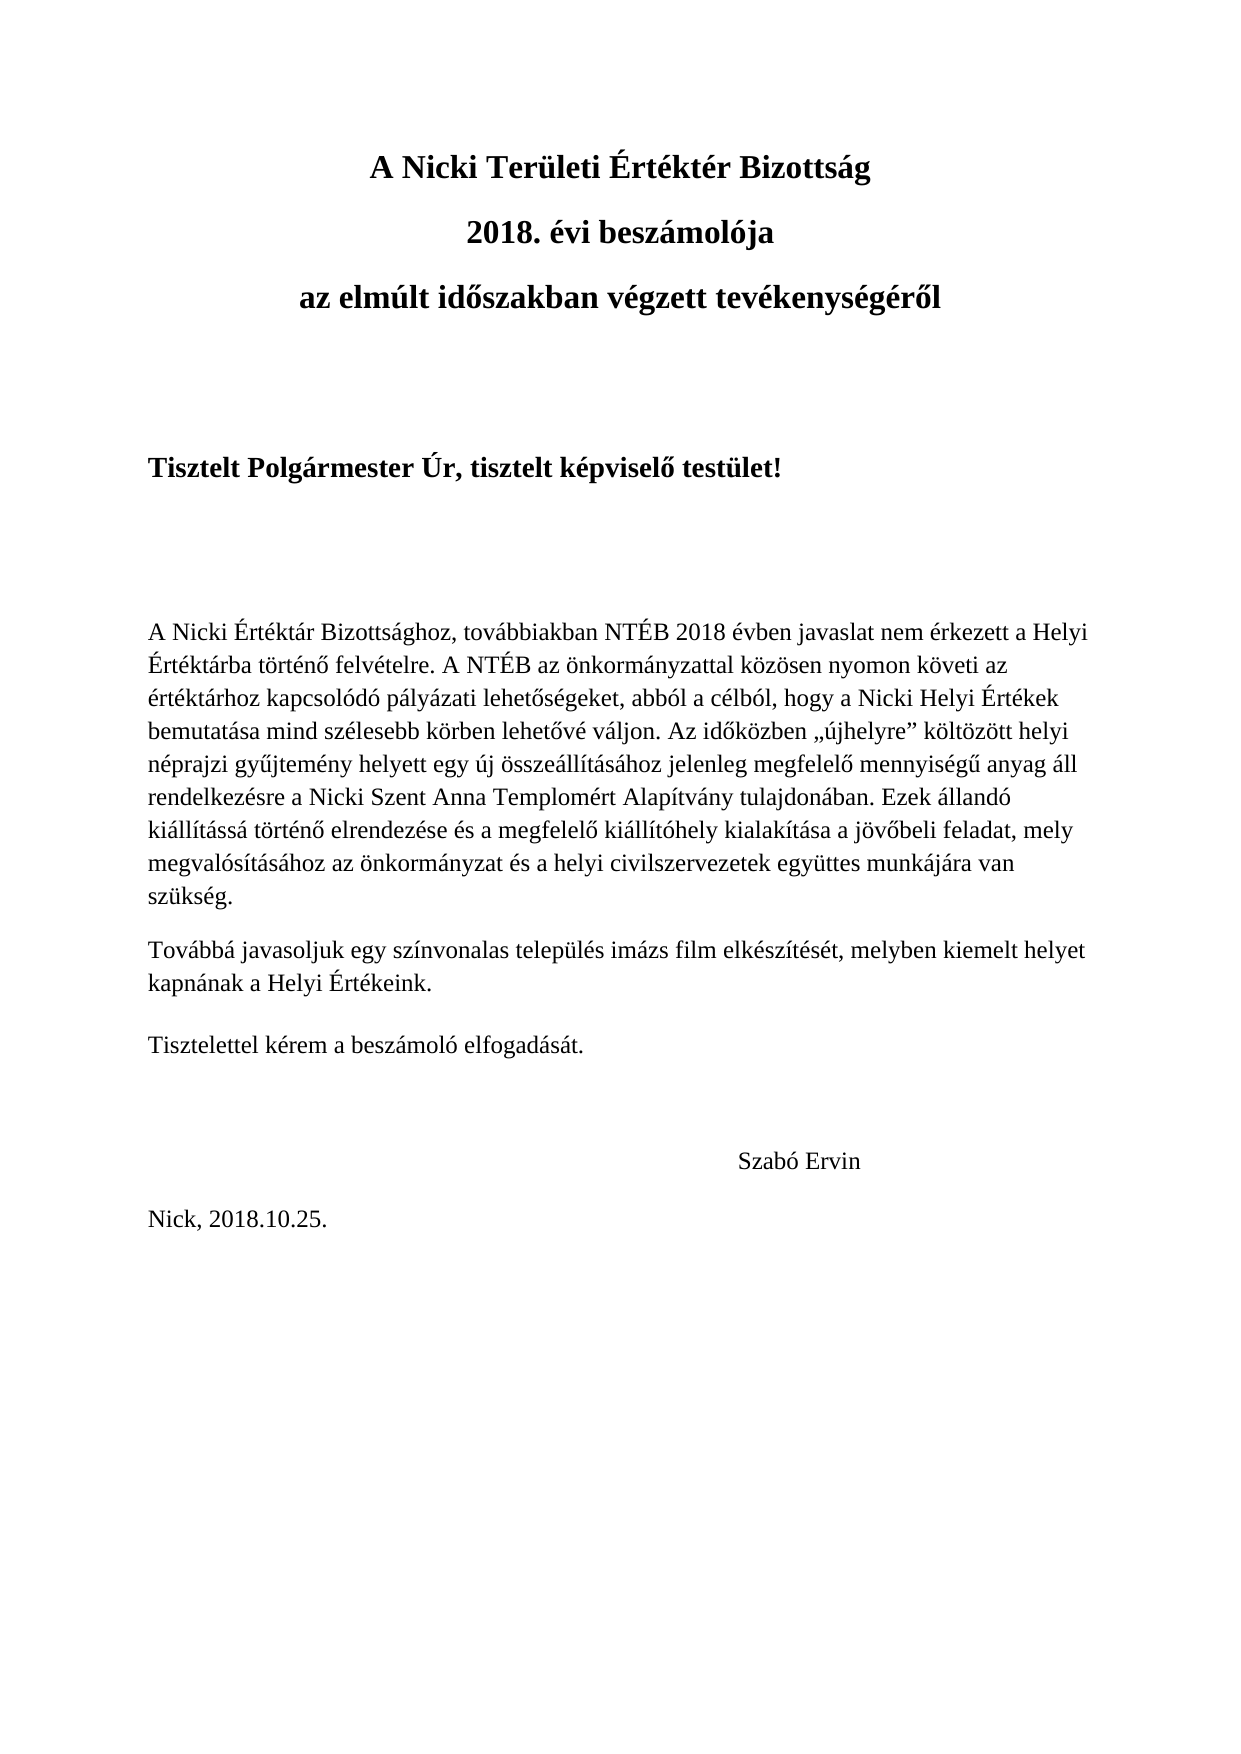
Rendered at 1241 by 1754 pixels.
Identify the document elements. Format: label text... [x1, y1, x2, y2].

text 2018. évi beszámolója [148, 212, 1093, 251]
text A Nicki Területi Értéktér Bizottság [148, 148, 1093, 186]
text Tisztelt Polgármester Úr, tisztelt képviselő testület! [148, 450, 1093, 483]
text Továbbá javasoljuk egy színvonalas település imázs film elkészítését, melyben kiemelt helyet kapnának a Helyi Értékeink. [148, 935, 1093, 997]
text Szabó Ervin [148, 1146, 1093, 1175]
text az elmúlt időszakban végzett tevékenységéről [148, 277, 1093, 316]
text Nick, 2018.10.25. [148, 1204, 1093, 1233]
text A Nicki Értéktár Bizottsághoz, továbbiakban NTÉB 2018 évben javaslat nem érkezett a Helyi Értéktárba történő felvételre. A NTÉB az önkormányzattal közösen nyomon követi az értéktárhoz kapcsolódó pályázati lehetőségeket, abból a célból, hogy a Nicki Helyi Értékek bemutatása mind szélesebb körben lehetővé váljon. Az időközben „újhelyre” költözött helyi néprajzi gyűjtemény helyett egy új összeállításához jelenleg megfelelő mennyiségű anyag áll rendelkezésre a Nicki Szent Anna Templomért Alapítvány tulajdonában. Ezek állandó kiállítássá történő elrendezése és a megfelelő kiállítóhely kialakítása a jövőbeli feladat, mely megvalósításához az önkormányzat és a helyi civilszervezetek együttes munkájára van szükség. [148, 617, 1093, 910]
text Tisztelettel kérem a beszámoló elfogadását. [148, 1030, 1093, 1059]
